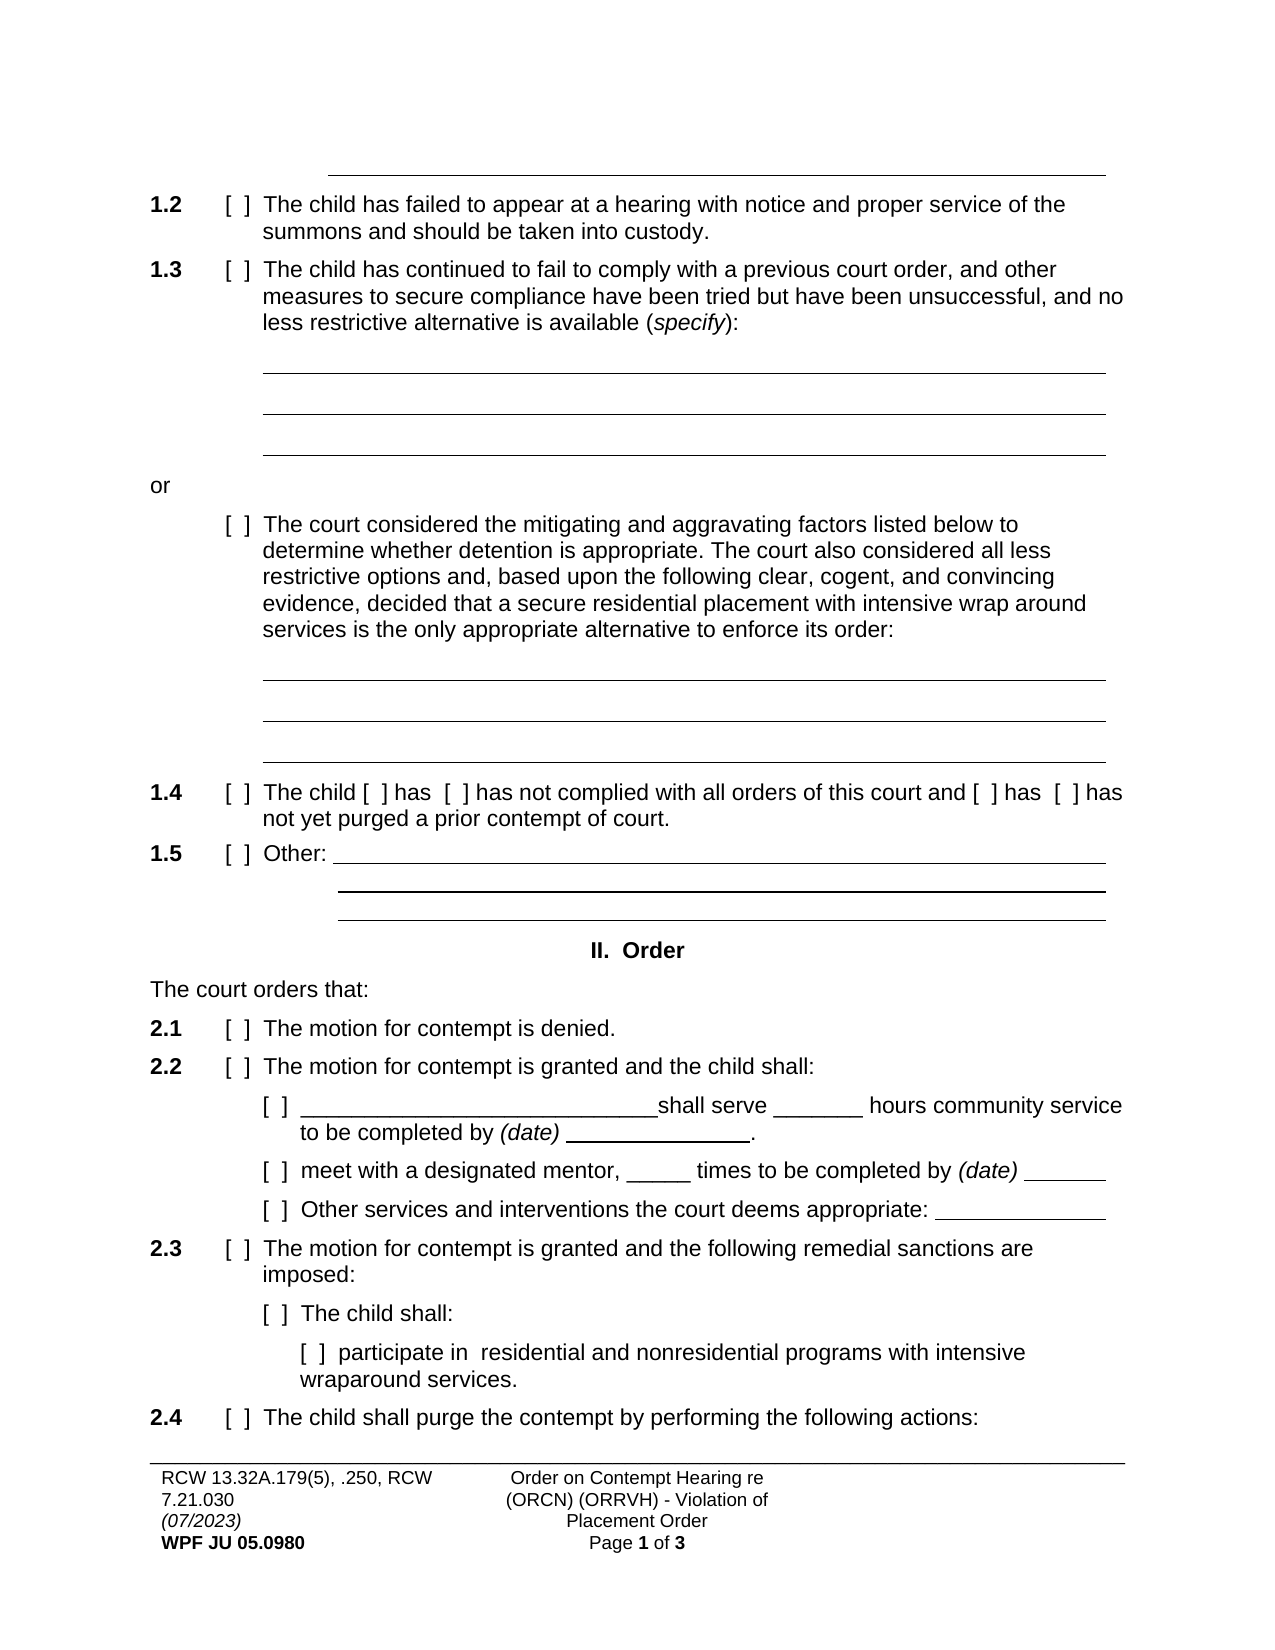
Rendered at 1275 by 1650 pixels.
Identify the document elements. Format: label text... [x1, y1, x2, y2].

text [ ] meet with a designated mentor, _____ times to be completed by (date) [262, 1157, 1125, 1184]
text [ ] ____________________________shall serve _______ hours community service to be completed by (date) . [262, 1092, 1125, 1145]
text [ ] The court considered the mitigating and aggravating factors listed below to determine whether detention is appropriate. The court also considered all less restrictive options and, based upon the following clear, cogent, and convincing evidence, decided that a secure residential placement with intensive wrap around services is the only appropriate alternative to enforce its order: [225, 511, 1125, 642]
text 2.1 [ ] The motion for contempt is denied. [150, 1014, 1125, 1041]
text 2.3 [ ] The motion for contempt is granted and the following remedial sanctions are imposed: [150, 1235, 1125, 1288]
text [ ] The child shall: [262, 1300, 1125, 1327]
text 2.2 [ ] The motion for contempt is granted and the child shall: [150, 1053, 1125, 1080]
text II. Order [150, 937, 1125, 963]
text 1.3 [ ] The child has continued to fail to comply with a previous court order, and other measures to secure compliance have been tried but have been unsuccessful, and no less restrictive alternative is available (specify): [150, 256, 1125, 336]
text The court orders that: [150, 976, 1125, 1002]
text [ ] participate in residential and nonresidential programs with intensive wraparound services. [300, 1339, 1125, 1392]
text or [150, 472, 1125, 498]
text 1.5 [ ] Other: [150, 831, 1125, 867]
text [ ] Other services and interventions the court deems appropriate: [262, 1196, 1125, 1223]
text 1.4 [ ] The child [ ] has [ ] has not complied with all orders of this court and [ ] has [ ] has not yet purged a prior contempt of court. [150, 779, 1125, 831]
text 1.2 [ ] The child has failed to appear at a hearing with notice and proper service of the summons and should be taken into custody. [150, 191, 1125, 244]
text 2.4 [ ] The child shall purge the contempt by performing the following actions: [150, 1404, 1125, 1431]
